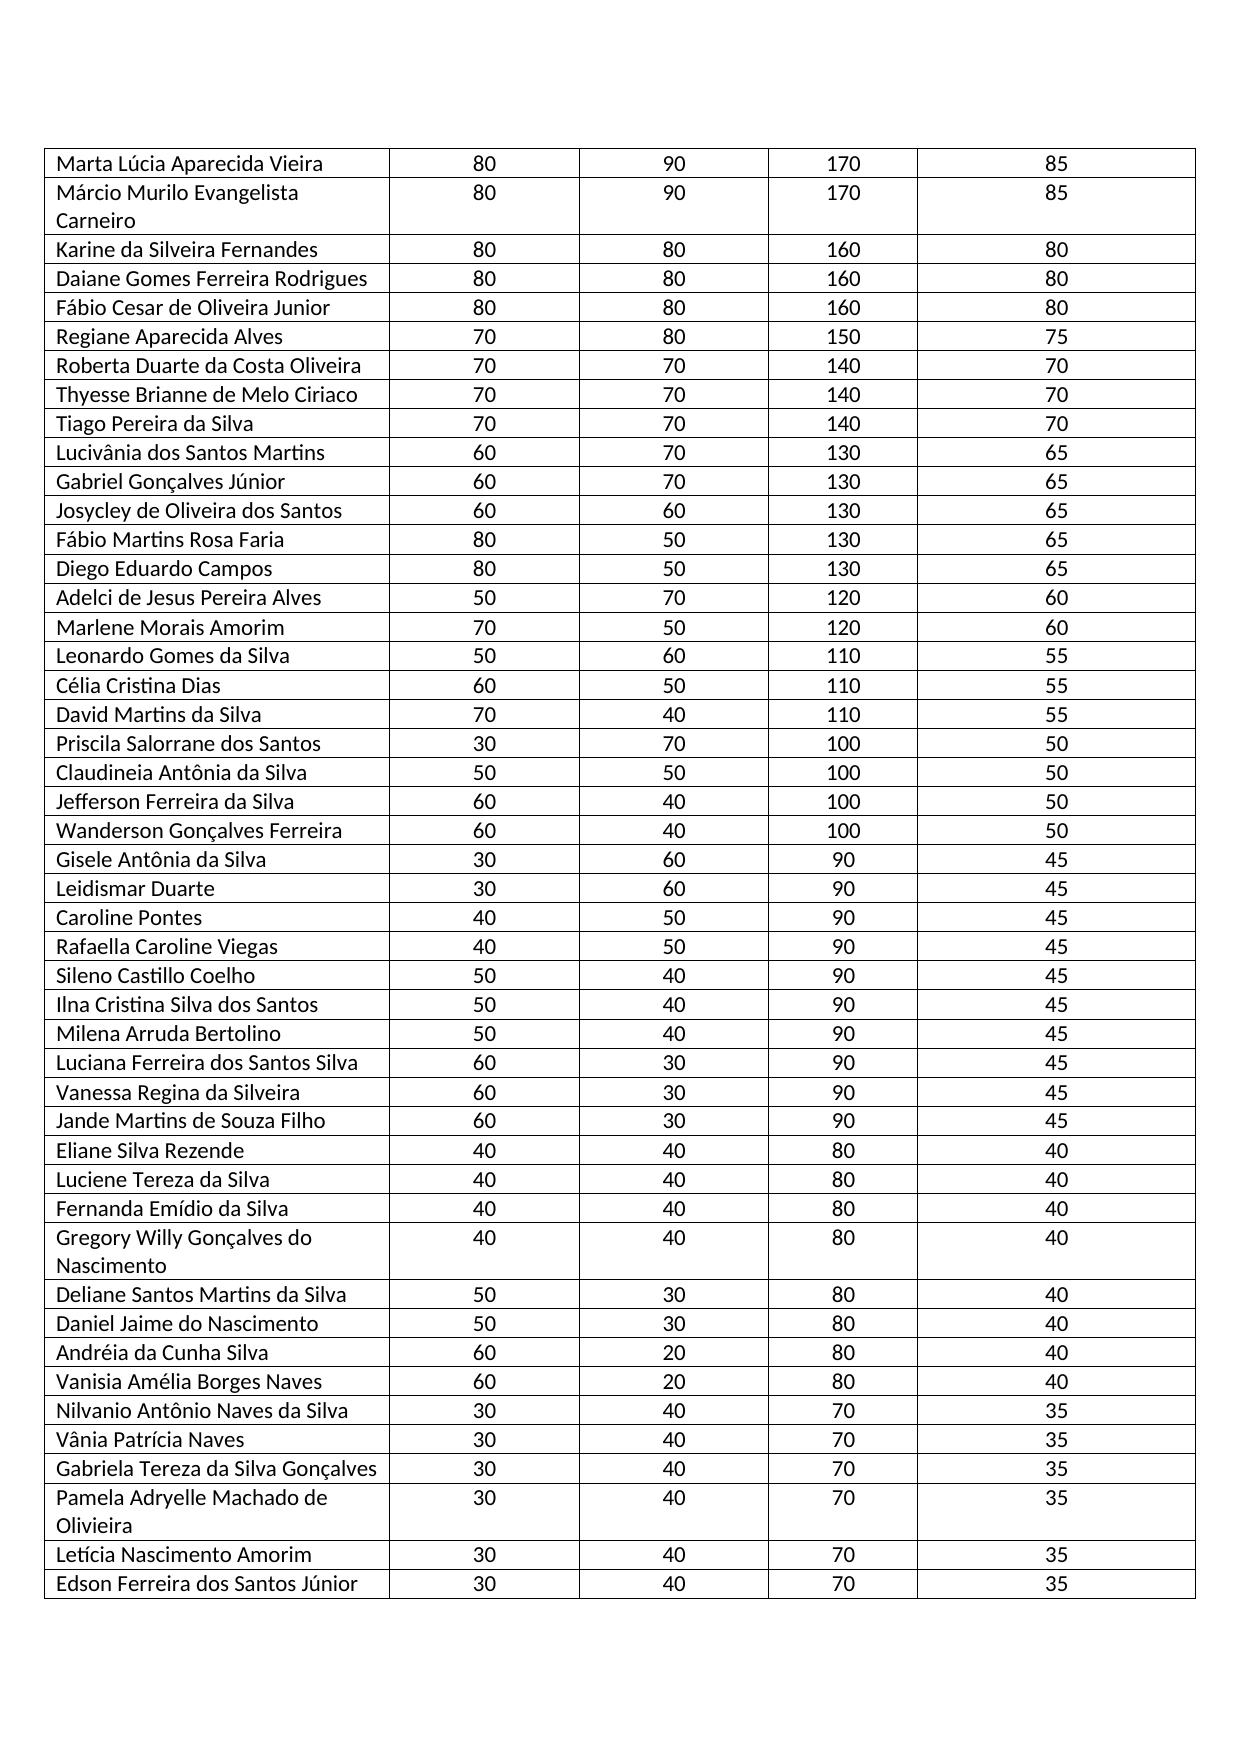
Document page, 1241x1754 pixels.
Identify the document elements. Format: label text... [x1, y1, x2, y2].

table_cell Gisele Antônia da Silva [45, 845, 389, 873]
table_cell 50 [580, 671, 768, 699]
table_cell 40 [918, 1165, 1195, 1193]
table_cell 40 [580, 816, 768, 844]
table_cell 140 [769, 380, 917, 408]
table_cell 30 [580, 1309, 768, 1337]
table_cell 70 [390, 409, 579, 437]
table_cell Claudineia Antônia da Silva [45, 758, 389, 786]
table_cell 45 [918, 961, 1195, 989]
table_cell 50 [580, 555, 768, 582]
table_cell 30 [580, 1078, 768, 1106]
table_cell 70 [918, 351, 1195, 379]
table_cell 90 [769, 932, 917, 960]
table_cell 80 [769, 1309, 917, 1337]
table_cell 40 [580, 1454, 768, 1482]
table_cell Ilna Cristina Silva dos Santos [45, 990, 389, 1018]
table_cell 30 [390, 1454, 579, 1482]
table_cell Célia Cristina Dias [45, 671, 389, 699]
table_cell 110 [769, 671, 917, 699]
table_cell 40 [580, 787, 768, 815]
table_cell Andréia da Cunha Silva [45, 1338, 389, 1366]
table_cell 70 [769, 1425, 917, 1453]
table_cell 65 [918, 525, 1195, 553]
table_cell Márcio Murilo Evangelista Carneiro [45, 178, 389, 234]
table_cell 50 [918, 758, 1195, 786]
table_cell 50 [390, 642, 579, 670]
table_cell Nilvanio Antônio Naves da Silva [45, 1396, 389, 1424]
table_cell 60 [390, 671, 579, 699]
table_cell 60 [390, 467, 579, 495]
table_cell Daiane Gomes Ferreira Rodrigues [45, 264, 389, 292]
table_cell 40 [580, 700, 768, 728]
table_cell 30 [390, 845, 579, 873]
table_cell 70 [390, 700, 579, 728]
table_cell Fernanda Emídio da Silva [45, 1194, 389, 1222]
table_cell 70 [580, 438, 768, 466]
table_cell Deliane Santos Martins da Silva [45, 1280, 389, 1308]
table_cell 80 [918, 264, 1195, 292]
table_cell Adelci de Jesus Pereira Alves [45, 584, 389, 612]
table_cell 40 [390, 1223, 579, 1279]
table_cell 35 [918, 1484, 1195, 1539]
table_cell 35 [918, 1396, 1195, 1424]
table_cell 90 [769, 1078, 917, 1106]
table_cell 170 [769, 149, 917, 177]
table_cell 90 [580, 178, 768, 234]
table_cell 70 [580, 351, 768, 379]
table_cell 50 [918, 816, 1195, 844]
table_cell 85 [918, 178, 1195, 234]
table_cell 70 [390, 380, 579, 408]
table_cell 70 [769, 1484, 917, 1539]
table_cell 60 [390, 816, 579, 844]
table_cell 130 [769, 438, 917, 466]
table_cell 90 [769, 961, 917, 989]
table_cell 60 [580, 845, 768, 873]
table_cell Josycley de Oliveira dos Santos [45, 496, 389, 524]
table_cell 70 [580, 380, 768, 408]
table_cell 90 [769, 1020, 917, 1047]
table_cell Luciene Tereza da Silva [45, 1165, 389, 1193]
table_cell 60 [390, 496, 579, 524]
table_cell 55 [918, 671, 1195, 699]
table_cell 35 [918, 1454, 1195, 1482]
table_cell 80 [918, 235, 1195, 263]
table_cell 40 [918, 1223, 1195, 1279]
table_cell Vanisia Amélia Borges Naves [45, 1367, 389, 1395]
table_cell 30 [580, 1280, 768, 1308]
table_cell 110 [769, 642, 917, 670]
table_cell 70 [769, 1541, 917, 1568]
table_cell 40 [580, 990, 768, 1018]
table_cell 60 [390, 1367, 579, 1395]
table_cell Regiane Aparecida Alves [45, 322, 389, 350]
table_cell 50 [390, 990, 579, 1018]
table_cell 100 [769, 758, 917, 786]
table_cell 130 [769, 467, 917, 495]
table_cell Jefferson Ferreira da Silva [45, 787, 389, 815]
table_cell 100 [769, 816, 917, 844]
table_cell 30 [580, 1107, 768, 1135]
table_cell 80 [580, 264, 768, 292]
table_cell 80 [390, 235, 579, 263]
table_cell 120 [769, 584, 917, 612]
table_cell 40 [918, 1136, 1195, 1164]
table_cell 50 [390, 961, 579, 989]
table_cell 40 [918, 1367, 1195, 1395]
table_cell 50 [580, 932, 768, 960]
table_cell 40 [580, 1425, 768, 1453]
table_cell 80 [390, 555, 579, 582]
table_cell 60 [390, 1338, 579, 1366]
table_cell 45 [918, 1049, 1195, 1077]
table_cell 100 [769, 729, 917, 757]
table_cell 80 [918, 293, 1195, 321]
table_cell 90 [769, 903, 917, 931]
table_cell Fábio Martins Rosa Faria [45, 525, 389, 553]
table_cell 40 [580, 1223, 768, 1279]
table_cell 35 [918, 1541, 1195, 1568]
table_cell 20 [580, 1367, 768, 1395]
table_cell Marlene Morais Amorim [45, 613, 389, 641]
table_cell 60 [390, 1078, 579, 1106]
table_cell 80 [580, 235, 768, 263]
table_cell 70 [769, 1396, 917, 1424]
table_cell 40 [390, 1194, 579, 1222]
table_cell 150 [769, 322, 917, 350]
table_cell 70 [390, 351, 579, 379]
table_cell 50 [390, 584, 579, 612]
table_cell David Martins da Silva [45, 700, 389, 728]
table_cell 65 [918, 467, 1195, 495]
table_cell 90 [580, 149, 768, 177]
table_cell 60 [390, 438, 579, 466]
table_cell 40 [390, 1165, 579, 1193]
table_cell 50 [390, 1280, 579, 1308]
table_cell 50 [918, 729, 1195, 757]
table_cell 80 [390, 178, 579, 234]
table_cell Lucivânia dos Santos Martins [45, 438, 389, 466]
table_cell Fábio Cesar de Oliveira Junior [45, 293, 389, 321]
table_cell 70 [390, 322, 579, 350]
table_cell 50 [580, 903, 768, 931]
table_cell 160 [769, 235, 917, 263]
table_cell 30 [390, 1396, 579, 1424]
table_cell Tiago Pereira da Silva [45, 409, 389, 437]
table_cell 80 [390, 264, 579, 292]
table_cell 170 [769, 178, 917, 234]
table_cell 30 [390, 1541, 579, 1568]
table_cell 90 [769, 1107, 917, 1135]
table_cell 80 [390, 525, 579, 553]
table_cell 70 [769, 1454, 917, 1482]
table_cell 70 [390, 613, 579, 641]
table_cell 85 [918, 149, 1195, 177]
table_cell 30 [390, 1484, 579, 1539]
table_cell 130 [769, 555, 917, 582]
table_cell 70 [580, 584, 768, 612]
table_cell Gabriel Gonçalves Júnior [45, 467, 389, 495]
table_cell 35 [918, 1425, 1195, 1453]
table_cell 35 [918, 1570, 1195, 1598]
table_cell Vânia Patrícia Naves [45, 1425, 389, 1453]
table_cell 80 [769, 1223, 917, 1279]
table_cell 40 [580, 1020, 768, 1047]
table_cell Leonardo Gomes da Silva [45, 642, 389, 670]
table_cell 50 [390, 1020, 579, 1047]
table_cell 65 [918, 496, 1195, 524]
table_cell 45 [918, 845, 1195, 873]
table_cell 80 [769, 1194, 917, 1222]
table_cell 80 [769, 1338, 917, 1366]
table_cell 75 [918, 322, 1195, 350]
table_cell 45 [918, 1020, 1195, 1047]
table_cell 80 [769, 1280, 917, 1308]
table_cell Letícia Nascimento Amorim [45, 1541, 389, 1568]
table_cell 45 [918, 990, 1195, 1018]
table_cell 45 [918, 1078, 1195, 1106]
table_cell Rafaella Caroline Viegas [45, 932, 389, 960]
table_cell 30 [580, 1049, 768, 1077]
table_cell 60 [580, 874, 768, 902]
table_cell Leidismar Duarte [45, 874, 389, 902]
table_cell 65 [918, 555, 1195, 582]
table_cell 50 [580, 525, 768, 553]
table_cell 90 [769, 845, 917, 873]
table_cell Eliane Silva Rezende [45, 1136, 389, 1164]
table_cell 120 [769, 613, 917, 641]
table_cell 40 [580, 1484, 768, 1539]
table_cell Jande Martins de Souza Filho [45, 1107, 389, 1135]
table_cell 20 [580, 1338, 768, 1366]
table_cell 50 [390, 1309, 579, 1337]
table_cell 70 [918, 380, 1195, 408]
table_cell 80 [769, 1165, 917, 1193]
table_cell 60 [390, 1107, 579, 1135]
table_cell 60 [580, 496, 768, 524]
table_cell Marta Lúcia Aparecida Vieira [45, 149, 389, 177]
table_cell 70 [580, 467, 768, 495]
table_cell 80 [580, 293, 768, 321]
table_cell 70 [769, 1570, 917, 1598]
table_cell 40 [580, 1570, 768, 1598]
table_cell 30 [390, 1570, 579, 1598]
table_cell Wanderson Gonçalves Ferreira [45, 816, 389, 844]
table_cell 50 [390, 758, 579, 786]
table_cell 130 [769, 496, 917, 524]
table_cell 45 [918, 874, 1195, 902]
table_cell 90 [769, 990, 917, 1018]
table_cell 130 [769, 525, 917, 553]
table_cell 40 [390, 903, 579, 931]
table_cell 40 [918, 1280, 1195, 1308]
table_cell Roberta Duarte da Costa Oliveira [45, 351, 389, 379]
table_cell Karine da Silveira Fernandes [45, 235, 389, 263]
table_cell 60 [918, 613, 1195, 641]
table_cell 40 [580, 1396, 768, 1424]
table_cell 65 [918, 438, 1195, 466]
table_cell 70 [580, 729, 768, 757]
table_cell Edson Ferreira dos Santos Júnior [45, 1570, 389, 1598]
table_cell 40 [390, 932, 579, 960]
table_cell 60 [390, 1049, 579, 1077]
table_cell Luciana Ferreira dos Santos Silva [45, 1049, 389, 1077]
table_cell Vanessa Regina da Silveira [45, 1078, 389, 1106]
table_cell 70 [580, 409, 768, 437]
table_cell 55 [918, 700, 1195, 728]
table_cell Pamela Adryelle Machado de Olivieira [45, 1484, 389, 1539]
table_cell 160 [769, 264, 917, 292]
table_cell 45 [918, 1107, 1195, 1135]
table_cell 70 [918, 409, 1195, 437]
table_cell 80 [769, 1367, 917, 1395]
table_cell 55 [918, 642, 1195, 670]
table_cell 50 [580, 758, 768, 786]
table_cell 60 [390, 787, 579, 815]
table_cell 30 [390, 729, 579, 757]
table_cell Sileno Castillo Coelho [45, 961, 389, 989]
table_cell 50 [918, 787, 1195, 815]
table_cell Milena Arruda Bertolino [45, 1020, 389, 1047]
table_cell 40 [580, 1136, 768, 1164]
table_cell 140 [769, 351, 917, 379]
table_cell 45 [918, 932, 1195, 960]
table_cell Daniel Jaime do Nascimento [45, 1309, 389, 1337]
table_cell Gregory Willy Gonçalves do Nascimento [45, 1223, 389, 1279]
table_cell 30 [390, 874, 579, 902]
table_cell 30 [390, 1425, 579, 1453]
table_cell 40 [918, 1309, 1195, 1337]
table_cell 40 [918, 1338, 1195, 1366]
table_cell 140 [769, 409, 917, 437]
table_cell 80 [390, 293, 579, 321]
table_cell 80 [390, 149, 579, 177]
table_cell Thyesse Brianne de Melo Ciriaco [45, 380, 389, 408]
table_cell 40 [580, 1165, 768, 1193]
table_cell Diego Eduardo Campos [45, 555, 389, 582]
table_cell 40 [580, 961, 768, 989]
table_cell 40 [918, 1194, 1195, 1222]
table_cell 160 [769, 293, 917, 321]
table_cell 50 [580, 613, 768, 641]
table_cell 110 [769, 700, 917, 728]
table_cell 60 [580, 642, 768, 670]
table_cell 45 [918, 903, 1195, 931]
table_cell 40 [390, 1136, 579, 1164]
table_cell Gabriela Tereza da Silva Gonçalves [45, 1454, 389, 1482]
table_cell 100 [769, 787, 917, 815]
table_cell 80 [580, 322, 768, 350]
table_cell 90 [769, 874, 917, 902]
table_cell 80 [769, 1136, 917, 1164]
table_cell 90 [769, 1049, 917, 1077]
table_cell Priscila Salorrane dos Santos [45, 729, 389, 757]
table_cell 40 [580, 1541, 768, 1568]
table_cell 60 [918, 584, 1195, 612]
table_cell Caroline Pontes [45, 903, 389, 931]
table_cell 40 [580, 1194, 768, 1222]
